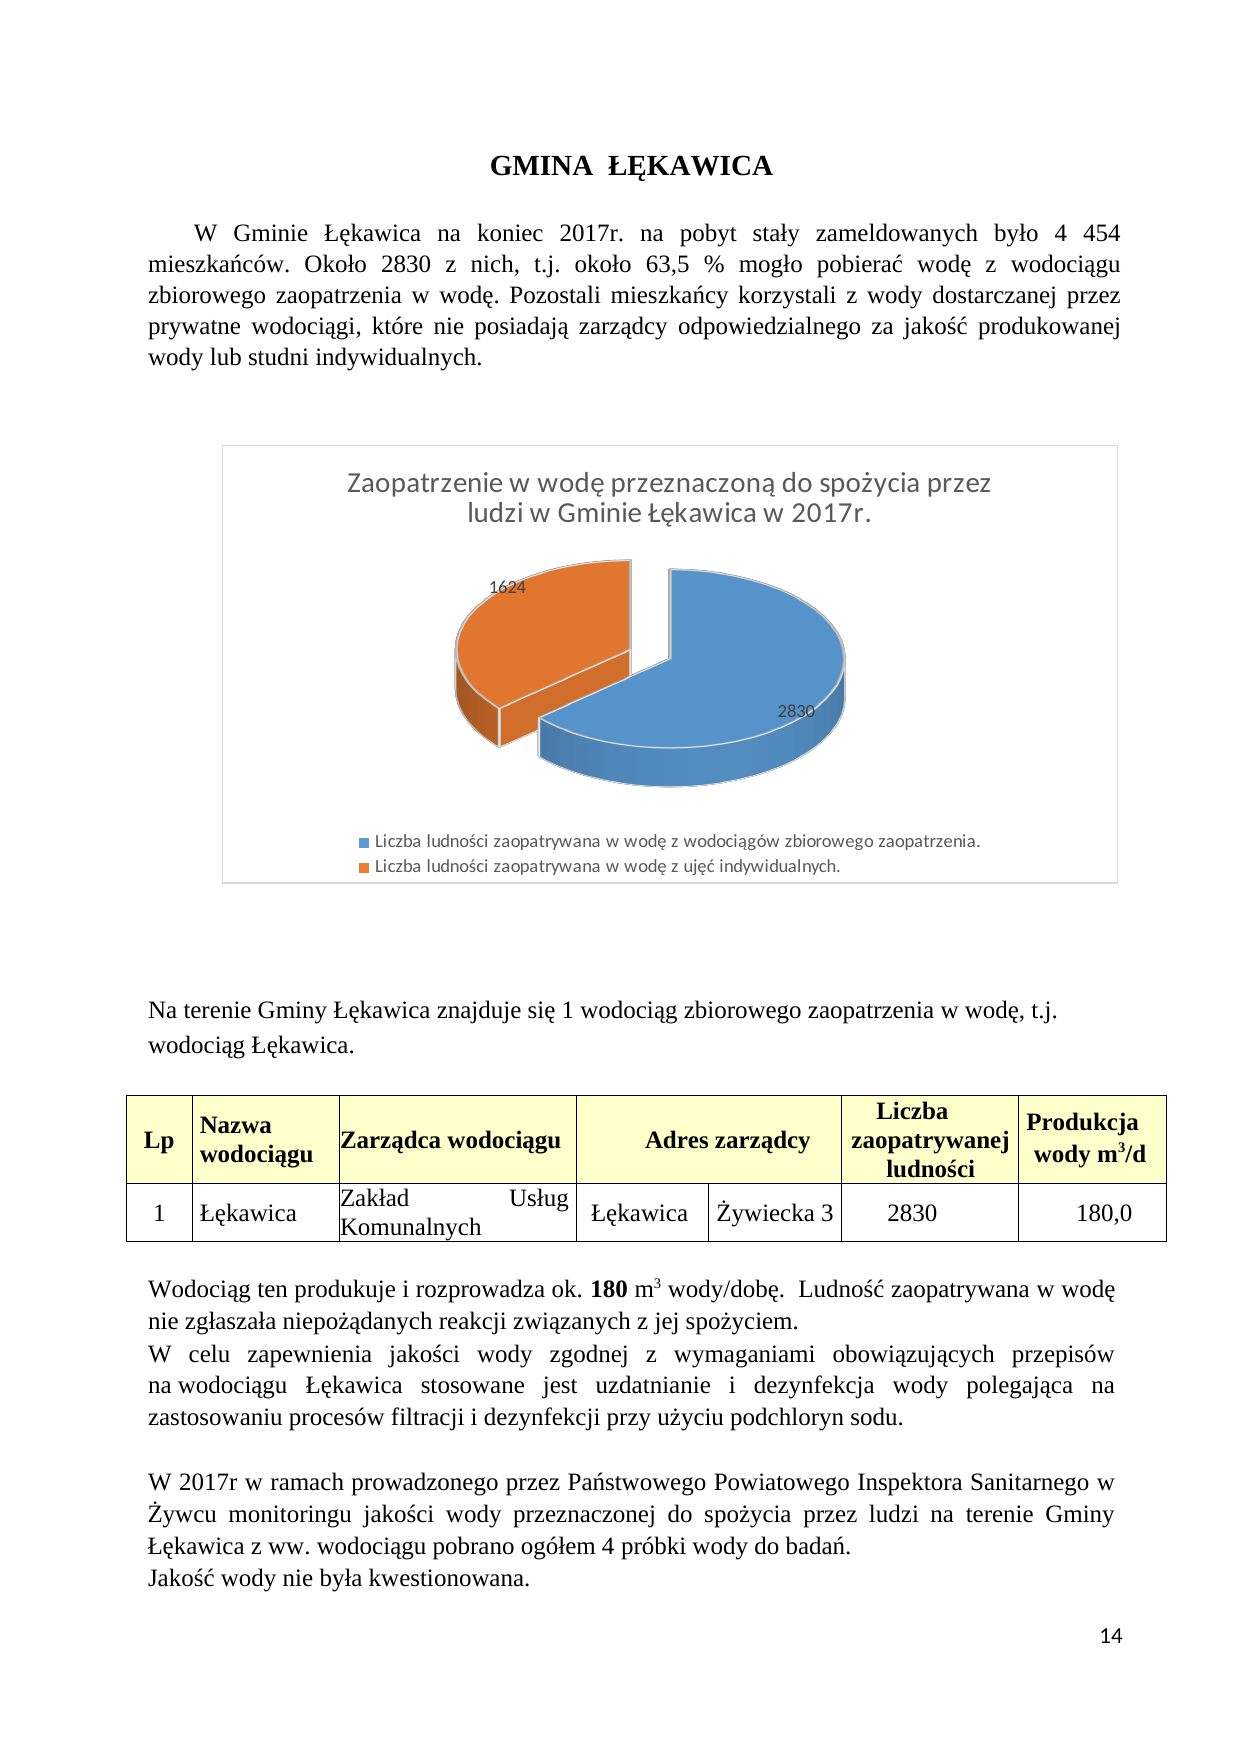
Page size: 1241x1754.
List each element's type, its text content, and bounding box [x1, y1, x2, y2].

text GMINA ŁĘKAWICA [148, 148, 1115, 182]
table_cell 1 [127, 1184, 192, 1241]
table_header Liczba zaopatrywanej ludności [842, 1096, 1018, 1182]
table_cell Zakład Usług Komunalnych [340, 1184, 576, 1241]
text W celu zapewnienia jakości wody zgodnej z wymaganiami obowiązujących przepisów na wodociągu Łękawica stosowane jest uzdatnianie i dezynfekcja wody polegająca na zastosowaniu procesów filtracji i dezynfekcji przy użyciu podchloryn sodu. [148, 1339, 1116, 1431]
table_header Nazwa wodociągu [193, 1096, 339, 1182]
text W 2017r w ramach prowadzonego przez Państwowego Powiatowego Inspektora Sanitarnego w Żywcu monitoringu jakości wody przeznaczonej do spożycia przez ludzi na terenie Gminy Łękawica z ww. wodociągu pobrano ogółem 4 próbki wody do badań. [147, 1467, 1116, 1560]
text wodociąg Łękawica. [148, 1030, 1116, 1059]
table_cell 180,0 [1019, 1184, 1166, 1241]
table_header Zarządca wodociągu [340, 1096, 576, 1182]
table_header Lp [127, 1096, 192, 1182]
text Wodociąg ten produkuje i rozprowadza ok. 180 m3 wody/dobę. Ludność zaopatrywana w wodę nie zgłaszała niepożądanych reakcji związanych z jej spożyciem. [148, 1274, 1116, 1335]
text Jakość wody nie była kwestionowana. [148, 1563, 1116, 1592]
table_cell 2830 [842, 1184, 1018, 1241]
table_header Produkcja wody m3/d [1019, 1096, 1166, 1182]
text Na terenie Gminy Łękawica znajduje się 1 wodociąg zbiorowego zaopatrzenia w wodę, t.j. [148, 995, 1116, 1024]
text W Gminie Łękawica na koniec 2017r. na pobyt stały zameldowanych było 4 454 mieszkańców. Około 2830 z nich, t.j. około 63,5 % mogło pobierać wodę z wodociągu zbiorowego zaopatrzenia w wodę. Pozostali mieszkańcy korzystali z wody dostarczanej przez prywatne wodociągi, które nie posiadają zarządcy odpowiedzialnego za jakość produkowanej wody lub studni indywidualnych. [148, 218, 1122, 371]
table_cell Żywiecka 3 [709, 1184, 841, 1241]
table_cell Łękawica [193, 1184, 339, 1241]
table_header Adres zarządcy [577, 1096, 841, 1182]
table_cell Łękawica [577, 1184, 708, 1241]
